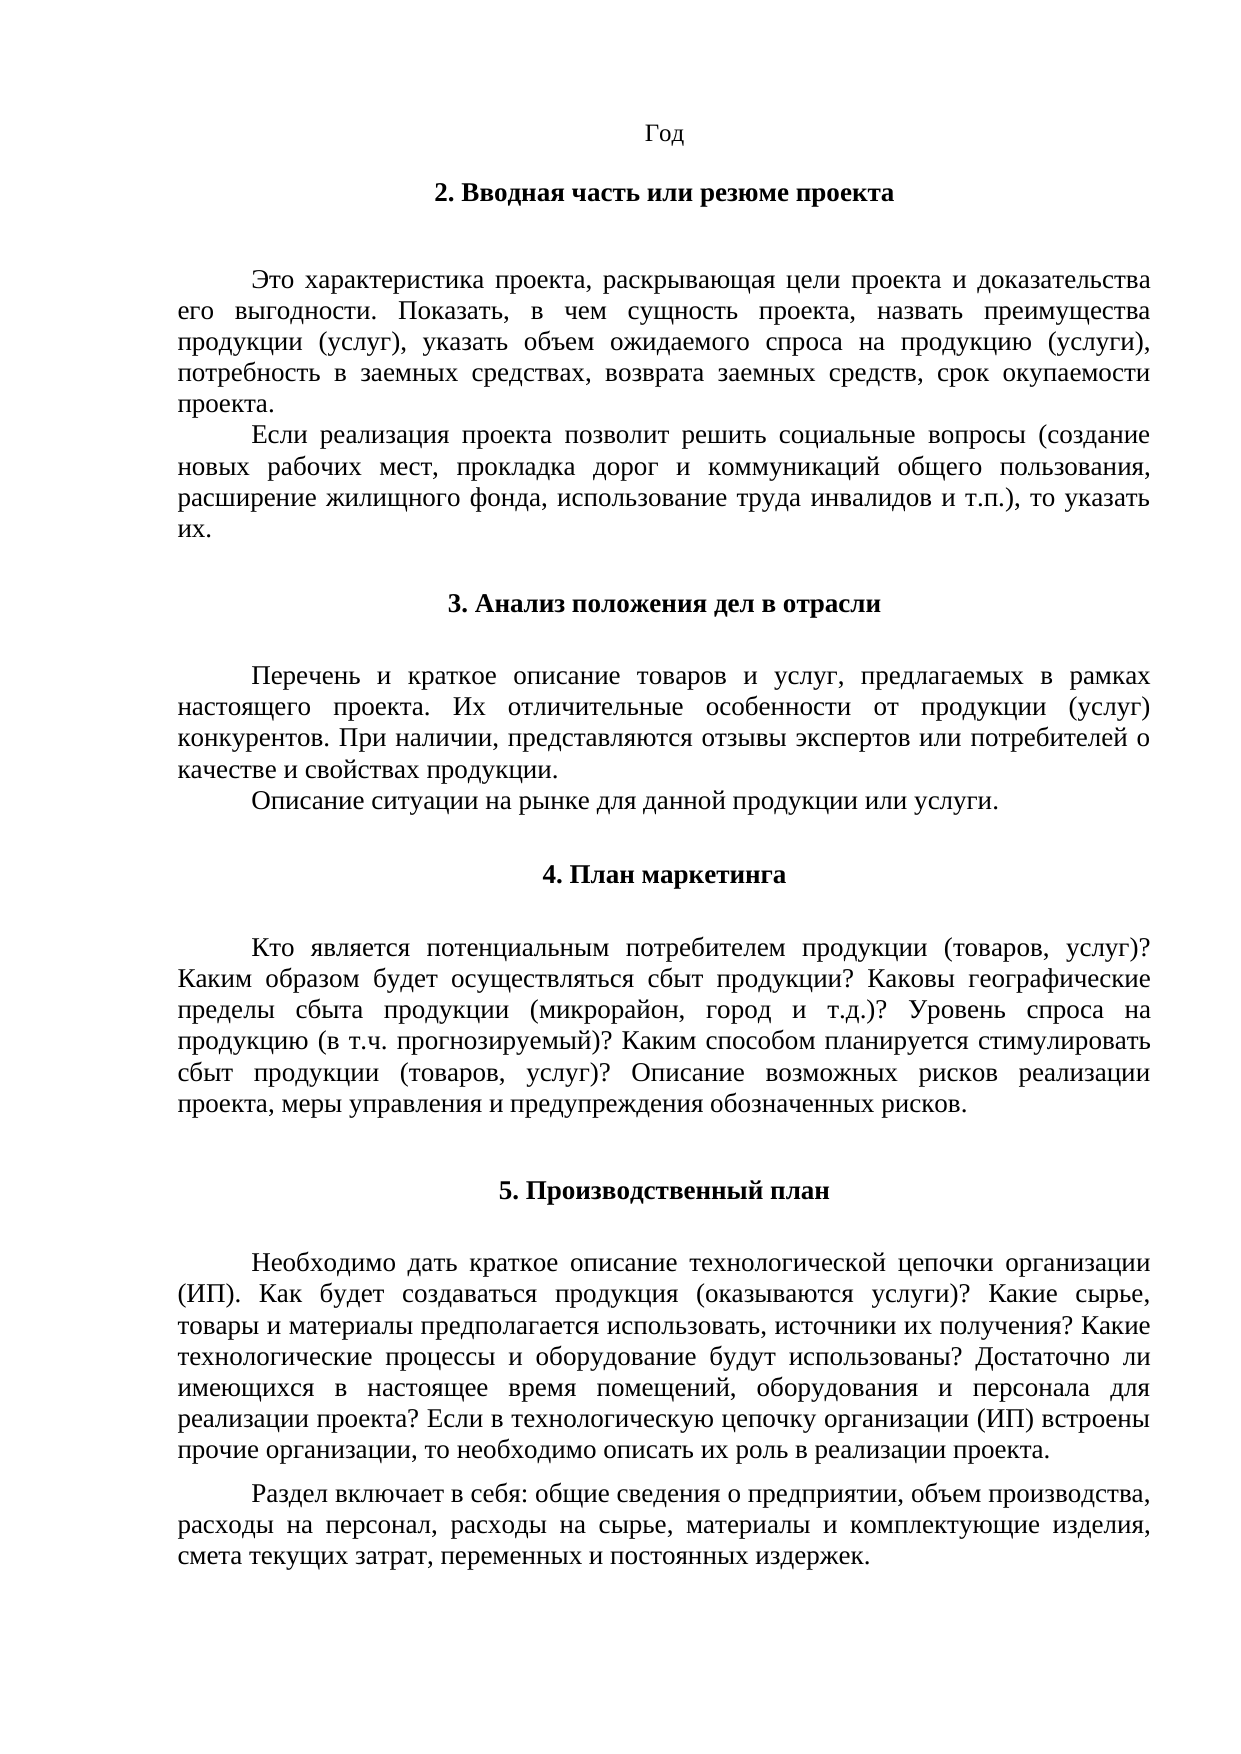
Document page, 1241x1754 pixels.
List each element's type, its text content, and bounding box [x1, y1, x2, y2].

text Необходимо дать краткое описание технологической цепочки организации (ИП). Как будет создаваться продукция (оказываются услуги)? Какие сырье, товары и материалы предполагается использовать, источники их получения? Какие технологические процессы и оборудование будут использованы? Достаточно ли имеющихся в настоящее время помещений, оборудования и персонала для реализации проекта? Если в технологическую цепочку организации (ИП) встроены прочие организации, то необходимо описать их роль в реализации проекта. [177, 1246, 1152, 1464]
text 3. Анализ положения дел в отрасли [177, 587, 1152, 647]
text Перечень и краткое описание товаров и услуг, предлагаемых в рамках настоящего проекта. Их отличительные особенности от продукции (услуг) конкурентов. При наличии, представляются отзывы экспертов или потребителей о качестве и свойствах продукции. [177, 659, 1152, 784]
text 2. Вводная часть или резюме проекта [177, 176, 1152, 207]
text Описание ситуации на рынке для данной продукции или услуги. [177, 784, 1152, 815]
text Кто является потенциальным потребителем продукции (товаров, услуг)? Каким образом будет осуществляться сбыт продукции? Каковы географические пределы сбыта продукции (микрорайон, город и т.д.)? Уровень спроса на продукцию (в т.ч. прогнозируемый)? Каким способом планируется стимулировать сбыт продукции (товаров, услуг)? Описание возможных рисков реализации проекта, меры управления и предупреждения обозначенных рисков. [177, 931, 1152, 1118]
text Год [177, 118, 1152, 147]
text Это характеристика проекта, раскрывающая цели проекта и доказательства его выгодности. Показать, в чем сущность проекта, назвать преимущества продукции (услуг), указать объем ожидаемого спроса на продукцию (услуги), потребность в заемных средствах, возврата заемных средств, срок окупаемости проекта. [177, 263, 1152, 419]
text 4. План маркетинга [177, 859, 1152, 918]
text 5. Производственный план [177, 1174, 1152, 1234]
text Если реализация проекта позволит решить социальные вопросы (создание новых рабочих мест, прокладка дорог и коммуникаций общего пользования, расширение жилищного фонда, использование труда инвалидов и т.п.), то указать их. [177, 419, 1152, 543]
text Раздел включает в себя: общие сведения о предприятии, объем производства, расходы на персонал, расходы на сырье, материалы и комплектующие изделия, смета текущих затрат, переменных и постоянных издержек. [177, 1477, 1152, 1570]
